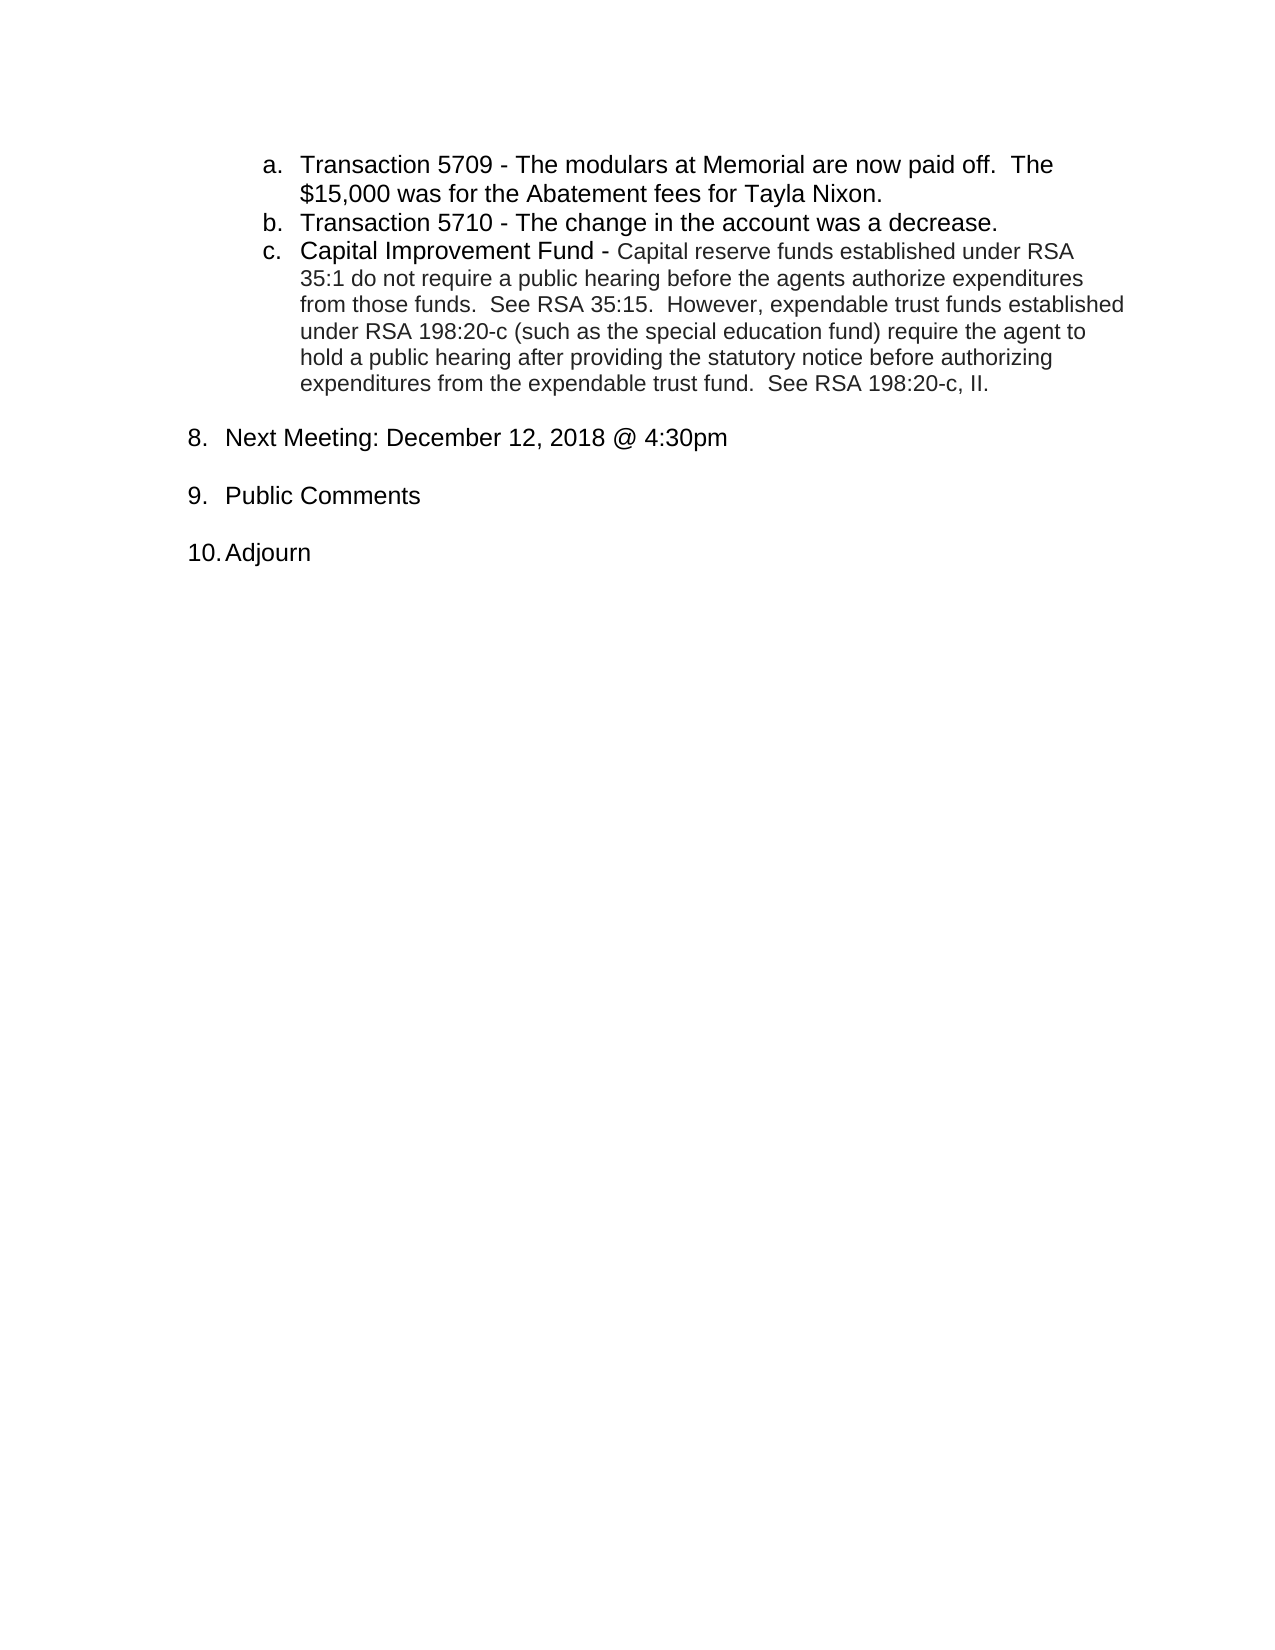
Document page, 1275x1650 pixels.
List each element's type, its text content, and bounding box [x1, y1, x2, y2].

list Next Meeting: December 12, 2018 @ 4:30pm [187, 423, 1125, 452]
list Public Comments [187, 481, 1125, 509]
list Capital Improvement Fund - Capital reserve funds established under RSA 35:1 do not require a public hearing before the agents authorize expenditures from those funds. See RSA 35:15. However, expendable trust funds established under RSA 198:20-c (such as the special education fund) require the agent to hold a public hearing after providing the statutory notice before authorizing expenditures from the expendable trust fund. See RSA 198:20-c, II. [262, 236, 1125, 423]
list Adjourn [187, 538, 1125, 567]
list Transaction 5710 - The change in the account was a decrease. [262, 207, 1125, 236]
list Transaction 5709 - The modulars at Memorial are now paid off. The $15,000 was for the Abatement fees for Tayla Nixon. [262, 150, 1125, 207]
